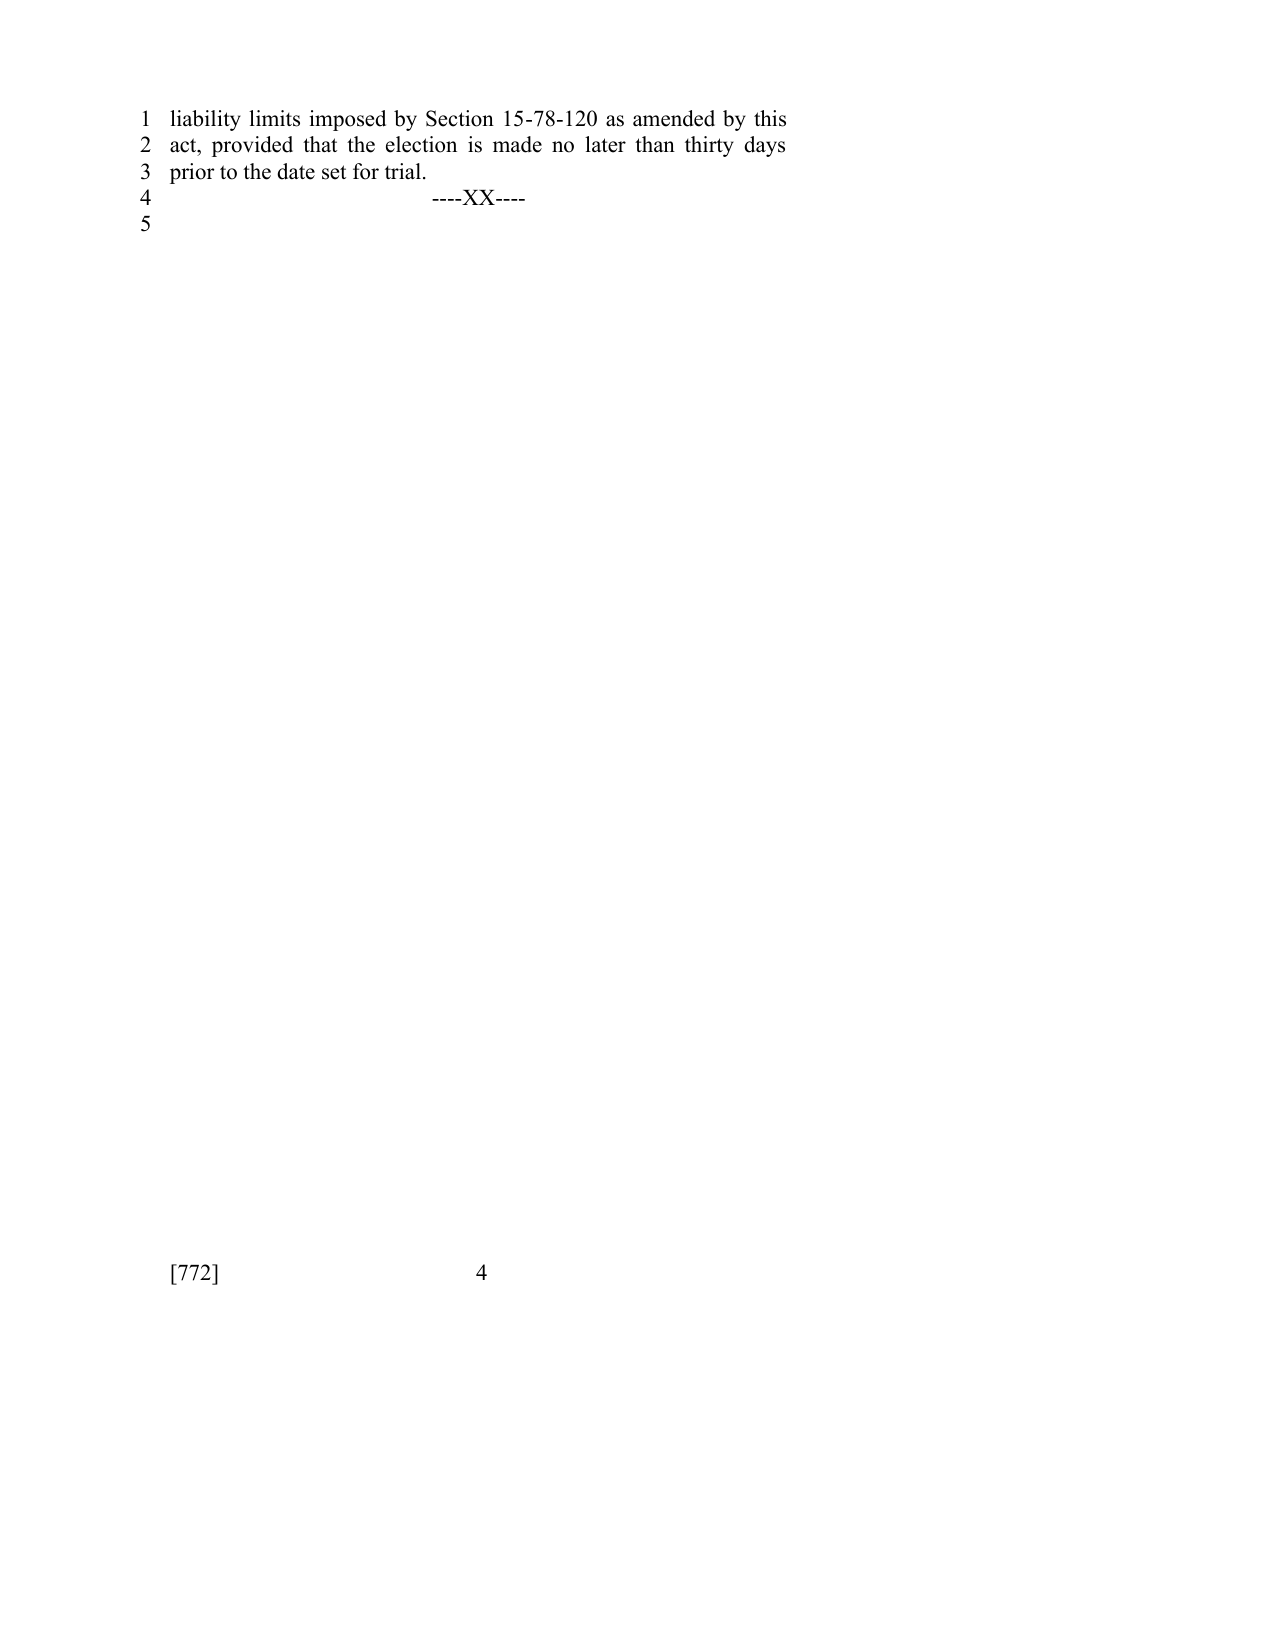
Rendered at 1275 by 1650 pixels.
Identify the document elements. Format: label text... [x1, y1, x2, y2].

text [169, 105, 787, 184]
text ----XX---- [169, 184, 787, 210]
